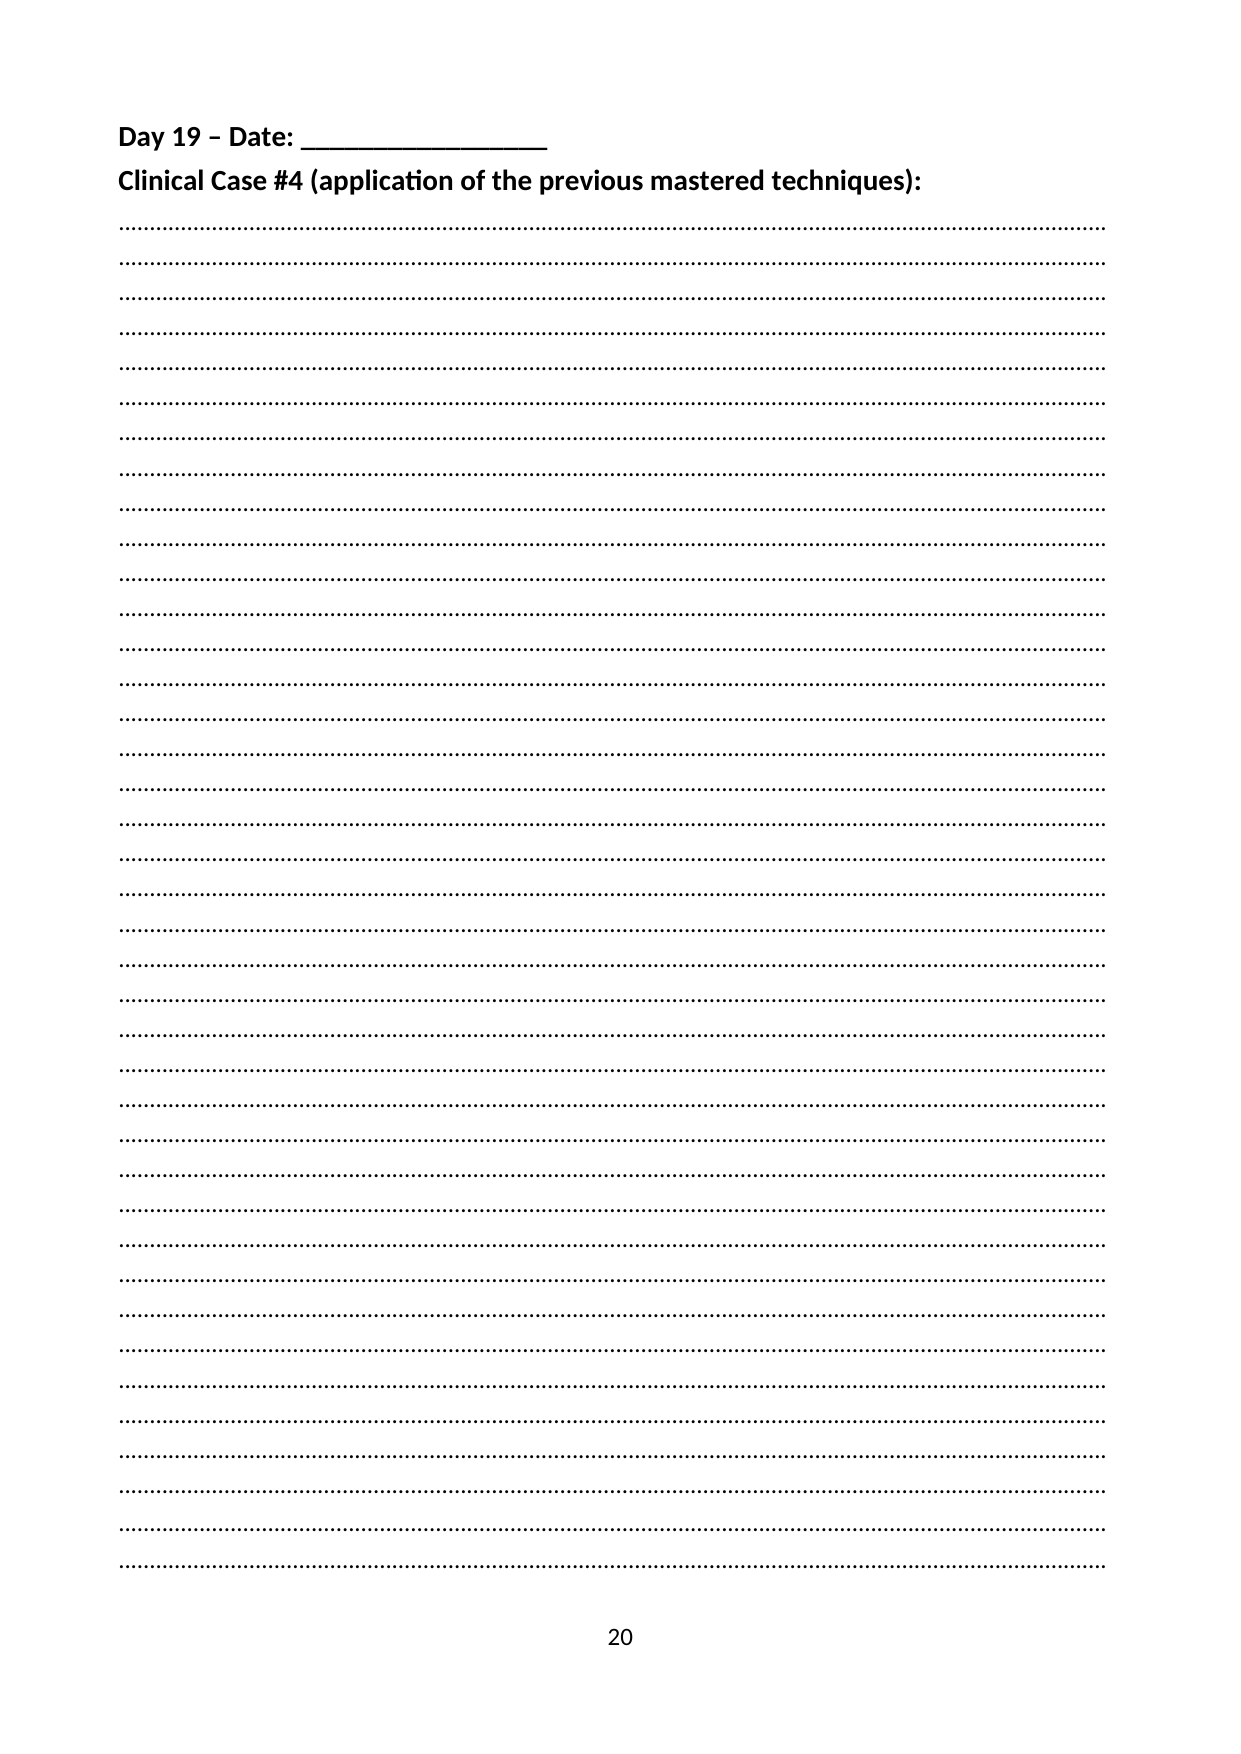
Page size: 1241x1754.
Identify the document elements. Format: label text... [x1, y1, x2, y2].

text Clinical Case #4 (application of the previous mastered techniques): [118, 162, 1211, 198]
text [118, 206, 1211, 237]
subtitle Day 19 – Date: _________________ [118, 118, 1211, 154]
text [118, 1545, 1211, 1575]
